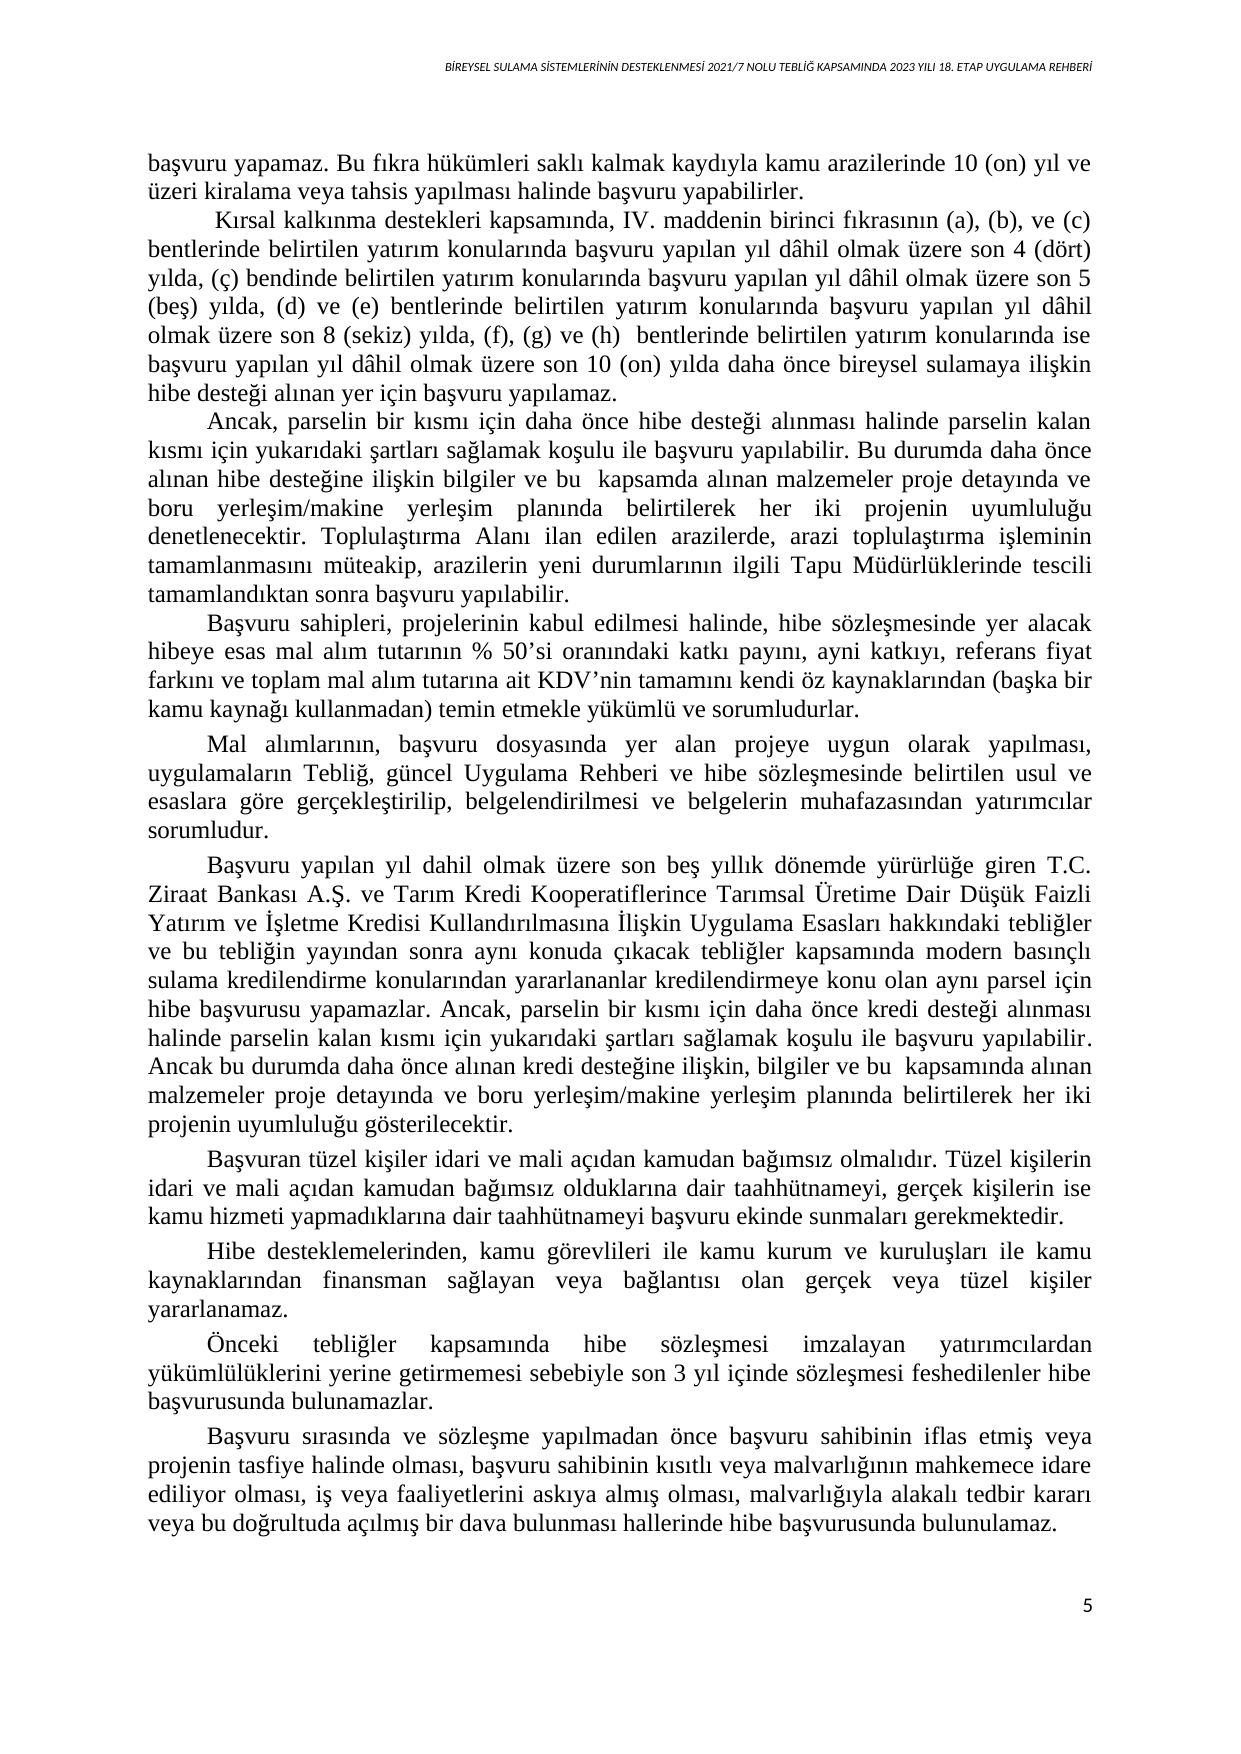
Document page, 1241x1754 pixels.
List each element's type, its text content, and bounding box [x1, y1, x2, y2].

text Kırsal kalkınma destekleri kapsamında, IV. maddenin birinci fıkrasının (a), (b), ve (c) bentlerinde belirtilen yatırım konularında başvuru yapılan yıl dâhil olmak üzere son 4 (dört) yılda, (ç) bendinde belirtilen yatırım konularında başvuru yapılan yıl dâhil olmak üzere son 5 (beş) yılda, (d) ve (e) bentlerinde belirtilen yatırım konularında başvuru yapılan yıl dâhil olmak üzere son 8 (sekiz) yılda, (f), (g) ve (h) bentlerinde belirtilen yatırım konularında ise başvuru yapılan yıl dâhil olmak üzere son 10 (on) yılda daha önce bireysel sulamaya ilişkin hibe desteği alınan yer için başvuru yapılamaz. [148, 205, 1093, 406]
text Başvuru sırasında ve sözleşme yapılmadan önce başvuru sahibinin iflas etmiş veya projenin tasfiye halinde olması, başvuru sahibinin kısıtlı veya malvarlığının mahkemece idare ediliyor olması, iş veya faaliyetlerini askıya almış olması, malvarlığıyla alakalı tedbir kararı veya bu doğrultuda açılmış bir dava bulunması hallerinde hibe başvurusunda bulunulamaz. [148, 1421, 1093, 1536]
text Ancak, parselin bir kısmı için daha önce hibe desteği alınması halinde parselin kalan kısmı için yukarıdaki şartları sağlamak koşulu ile başvuru yapılabilir. Bu durumda daha önce alınan hibe desteğine ilişkin bilgiler ve bu kapsamda alınan malzemeler proje detayında ve boru yerleşim/makine yerleşim planında belirtilerek her iki projenin uyumluluğu denetlenecektir. Toplulaştırma Alanı ilan edilen arazilerde, arazi toplulaştırma işleminin tamamlanmasını müteakip, arazilerin yeni durumlarının ilgili Tapu Müdürlüklerinde tescili tamamlandıktan sonra başvuru yapılabilir. [148, 406, 1093, 608]
text Hibe desteklemelerinden, kamu görevlileri ile kamu kurum ve kuruluşları ile kamu kaynaklarından finansman sağlayan veya bağlantısı olan gerçek veya tüzel kişiler yararlanamaz. [148, 1236, 1093, 1323]
text Başvuru yapılan yıl dahil olmak üzere son beş yıllık dönemde yürürlüğe giren T.C. Ziraat Bankası A.Ş. ve Tarım Kredi Kooperatiflerince Tarımsal Üretime Dair Düşük Faizli Yatırım ve İşletme Kredisi Kullandırılmasına İlişkin Uygulama Esasları hakkındaki tebliğler ve bu tebliğin yayından sonra aynı konuda çıkacak tebliğler kapsamında modern basınçlı sulama kredilendirme konularından yararlananlar kredilendirmeye konu olan aynı parsel için hibe başvurusu yapamazlar. Ancak, parselin bir kısmı için daha önce kredi desteği alınması halinde parselin kalan kısmı için yukarıdaki şartları sağlamak koşulu ile başvuru yapılabilir. Ancak bu durumda daha önce alınan kredi desteğine ilişkin, bilgiler ve bu kapsamında alınan malzemeler proje detayında ve boru yerleşim/makine yerleşim planında belirtilerek her iki projenin uyumluluğu gösterilecektir. [148, 850, 1093, 1138]
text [148, 148, 1093, 205]
text Başvuru sahipleri, projelerinin kabul edilmesi halinde, hibe sözleşmesinde yer alacak hibeye esas mal alım tutarının % 50’si oranındaki katkı payını, ayni katkıyı, referans fiyat farkını ve toplam mal alım tutarına ait KDV’nin tamamını kendi öz kaynaklarından (başka bir kamu kaynağı kullanmadan) temin etmekle yükümlü ve sorumludurlar. [148, 608, 1093, 723]
text Mal alımlarının, başvuru dosyasında yer alan projeye uygun olarak yapılması, uygulamaların Tebliğ, güncel Uygulama Rehberi ve hibe sözleşmesinde belirtilen usul ve esaslara göre gerçekleştirilip, belgelendirilmesi ve belgelerin muhafazasından yatırımcılar sorumludur. [148, 729, 1093, 844]
text Önceki tebliğler kapsamında hibe sözleşmesi imzalayan yatırımcılardan yükümlülüklerini yerine getirmemesi sebebiyle son 3 yıl içinde sözleşmesi feshedilenler hibe başvurusunda bulunamazlar. [148, 1329, 1093, 1415]
text Başvuran tüzel kişiler idari ve mali açıdan kamudan bağımsız olmalıdır. Tüzel kişilerin idari ve mali açıdan kamudan bağımsız olduklarına dair taahhütnameyi, gerçek kişilerin ise kamu hizmeti yapmadıklarına dair taahhütnameyi başvuru ekinde sunmaları gerekmektedir. [148, 1144, 1093, 1230]
